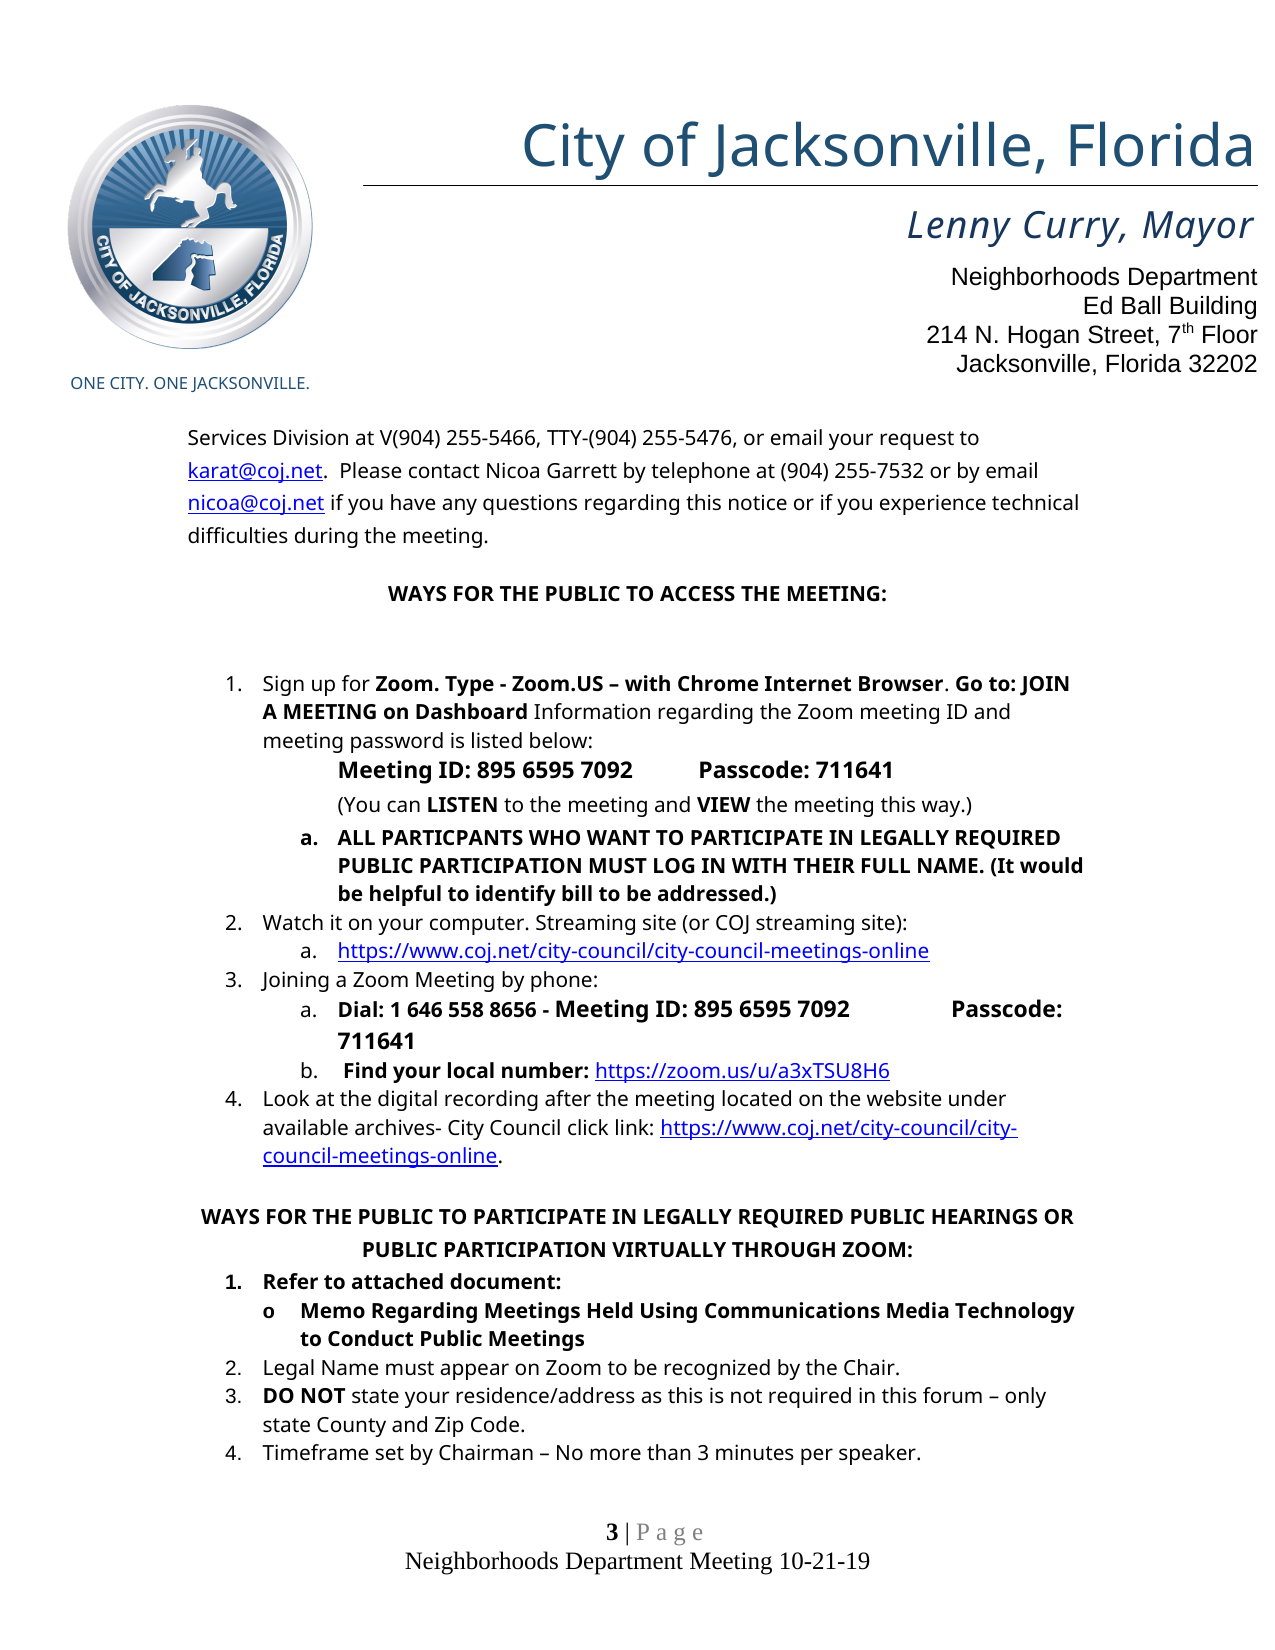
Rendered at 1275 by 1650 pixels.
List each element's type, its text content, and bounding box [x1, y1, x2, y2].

list Refer to attached document: [225, 1267, 1087, 1296]
text (You can LISTEN to the meeting and VIEW the meeting this way.) [262, 790, 1087, 818]
list Legal Name must appear on Zoom to be recognized by the Chair. [225, 1353, 1087, 1381]
list Timeframe set by Chairman – No more than 3 minutes per speaker. [225, 1438, 1087, 1467]
list Find your local number: https://zoom.us/u/a3xTSU8H6 [300, 1056, 1087, 1084]
list DO NOT state your residence/address as this is not required in this forum – only state County and Zip Code. [225, 1381, 1087, 1438]
list Sign up for Zoom. Type - Zoom.US – with Chrome Internet Browser. Go to: JOIN A MEETING on Dashboard Information regarding the Zoom meeting ID and meeting password is listed below: [225, 669, 1087, 754]
list Watch it on your computer. Streaming site (or COJ streaming site): [225, 908, 1087, 936]
text WAYS FOR THE PUBLIC TO PARTICIPATE IN LEGALLY REQUIRED PUBLIC HEARINGS OR PUBLIC PARTICIPATION VIRTUALLY THROUGH ZOOM: [187, 1202, 1087, 1263]
list Memo Regarding Meetings Held Using Communications Media Technology to Conduct Public Meetings [262, 1296, 1087, 1353]
list https://www.coj.net/city-council/city-council-meetings-online [300, 936, 1087, 965]
text Meeting ID: 895 6595 7092 Passcode: 711641 [262, 754, 1087, 785]
list Joining a Zoom Meeting by phone: [225, 965, 1087, 993]
list ALL PARTICPANTS WHO WANT TO PARTICIPATE IN LEGALLY REQUIRED PUBLIC PARTICIPATION MUST LOG IN WITH THEIR FULL NAME. (It would be helpful to identify bill to be addressed.) [300, 823, 1087, 908]
picture [67, 103, 313, 349]
list Dial: 1 646 558 8656 - Meeting ID: 895 6595 7092 Passcode: 711641 [300, 993, 1087, 1056]
text WAYS FOR THE PUBLIC TO ACCESS THE MEETING: [187, 579, 1087, 607]
list Look at the digital recording after the meeting located on the website under available archives- City Council click link: https://www.coj.net/city-council/city-council-meetings-online. [225, 1084, 1087, 1169]
